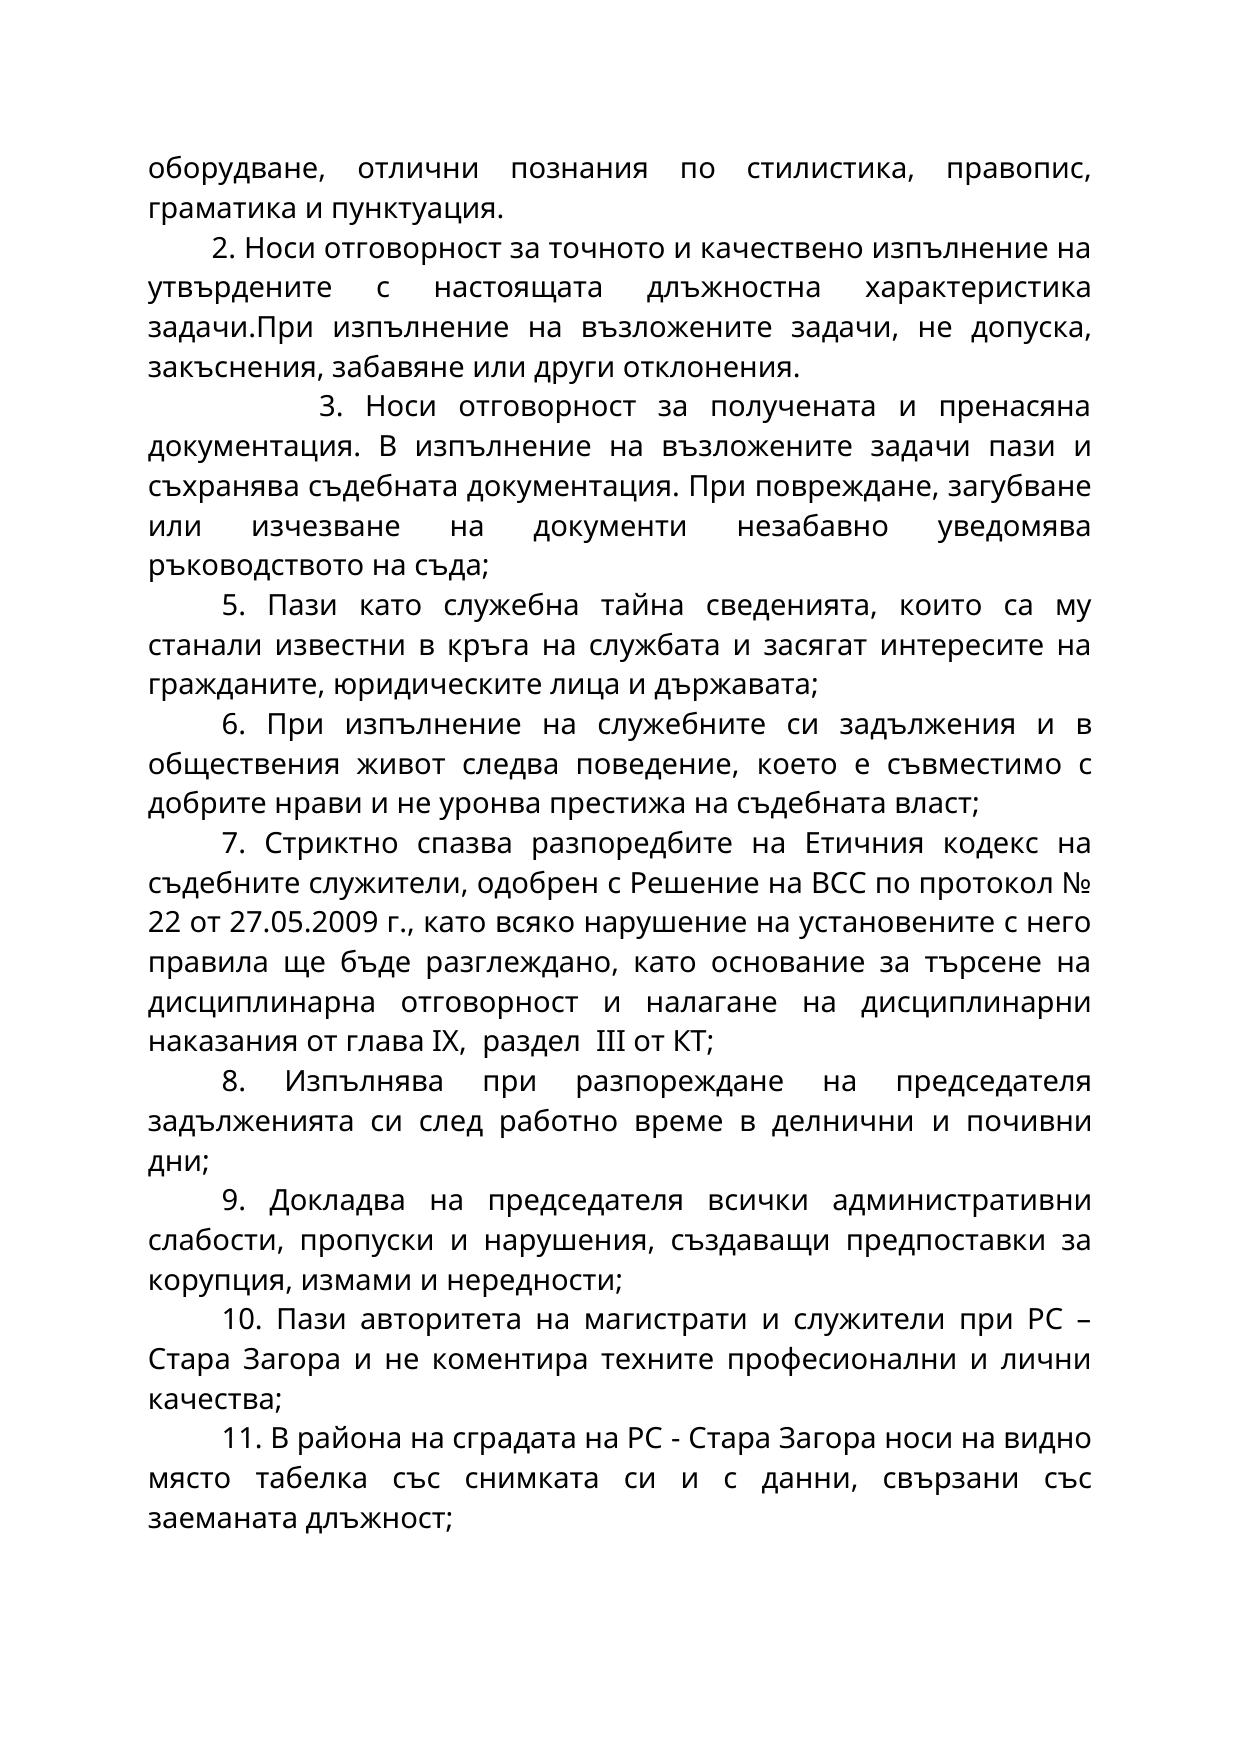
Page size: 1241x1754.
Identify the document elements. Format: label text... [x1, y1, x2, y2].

text 8. Изпълнява при разпореждане на председателя задълженията си след работно време в делнични и почивни дни; [148, 1060, 1093, 1179]
text 3. Носи отговорност за получената и пренасяна документация. В изпълнение на възложените задачи пази и съхранява съдебната документация. При повреждане, загубване или изчезване на документи незабавно уведомява ръководството на съда; [148, 386, 1093, 584]
text 6. При изпълнение на служебните си задължения и в обществения живот следва поведение, което е съвместимо с добрите нрави и не уронва престижа на съдебната власт; [148, 703, 1093, 822]
text 10. Пази авторитета на магистрати и служители при РС – Стара Загора и не коментира техните професионални и лични качества; [148, 1298, 1093, 1418]
text 5. Пази като служебна тайна сведенията, които са му станали известни в кръга на службата и засягат интересите на гражданите, юридическите лица и държавата; [148, 584, 1093, 703]
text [148, 148, 1093, 227]
text 11. В района на сградата на РС - Стара Загора носи на видно място табелка със снимката си и с данни, свързани със заеманата длъжност; [148, 1418, 1093, 1537]
text 7. Стриктно спазва разпоредбите на Етичния кодекс на съдебните служители, одобрен с Решение на ВСС по протокол № 22 от 27.05.2009 г., като всяко нарушение на установените с него правила ще бъде разглеждано, като основание за търсене на дисциплинарна отговорност и налагане на дисциплинарни наказания от глава ІХ, раздел ІІІ от КТ; [148, 822, 1093, 1060]
text 9. Докладва на председателя всички административни слабости, пропуски и нарушения, създаващи предпоставки за корупция, измами и нередности; [148, 1179, 1093, 1298]
text 2. Носи отговорност за точното и качествено изпълнение на утвърдените с настоящата длъжностна характеристика задачи.При изпълнение на възложените задачи, не допуска, закъснения, забавяне или други отклонения. [148, 227, 1093, 386]
